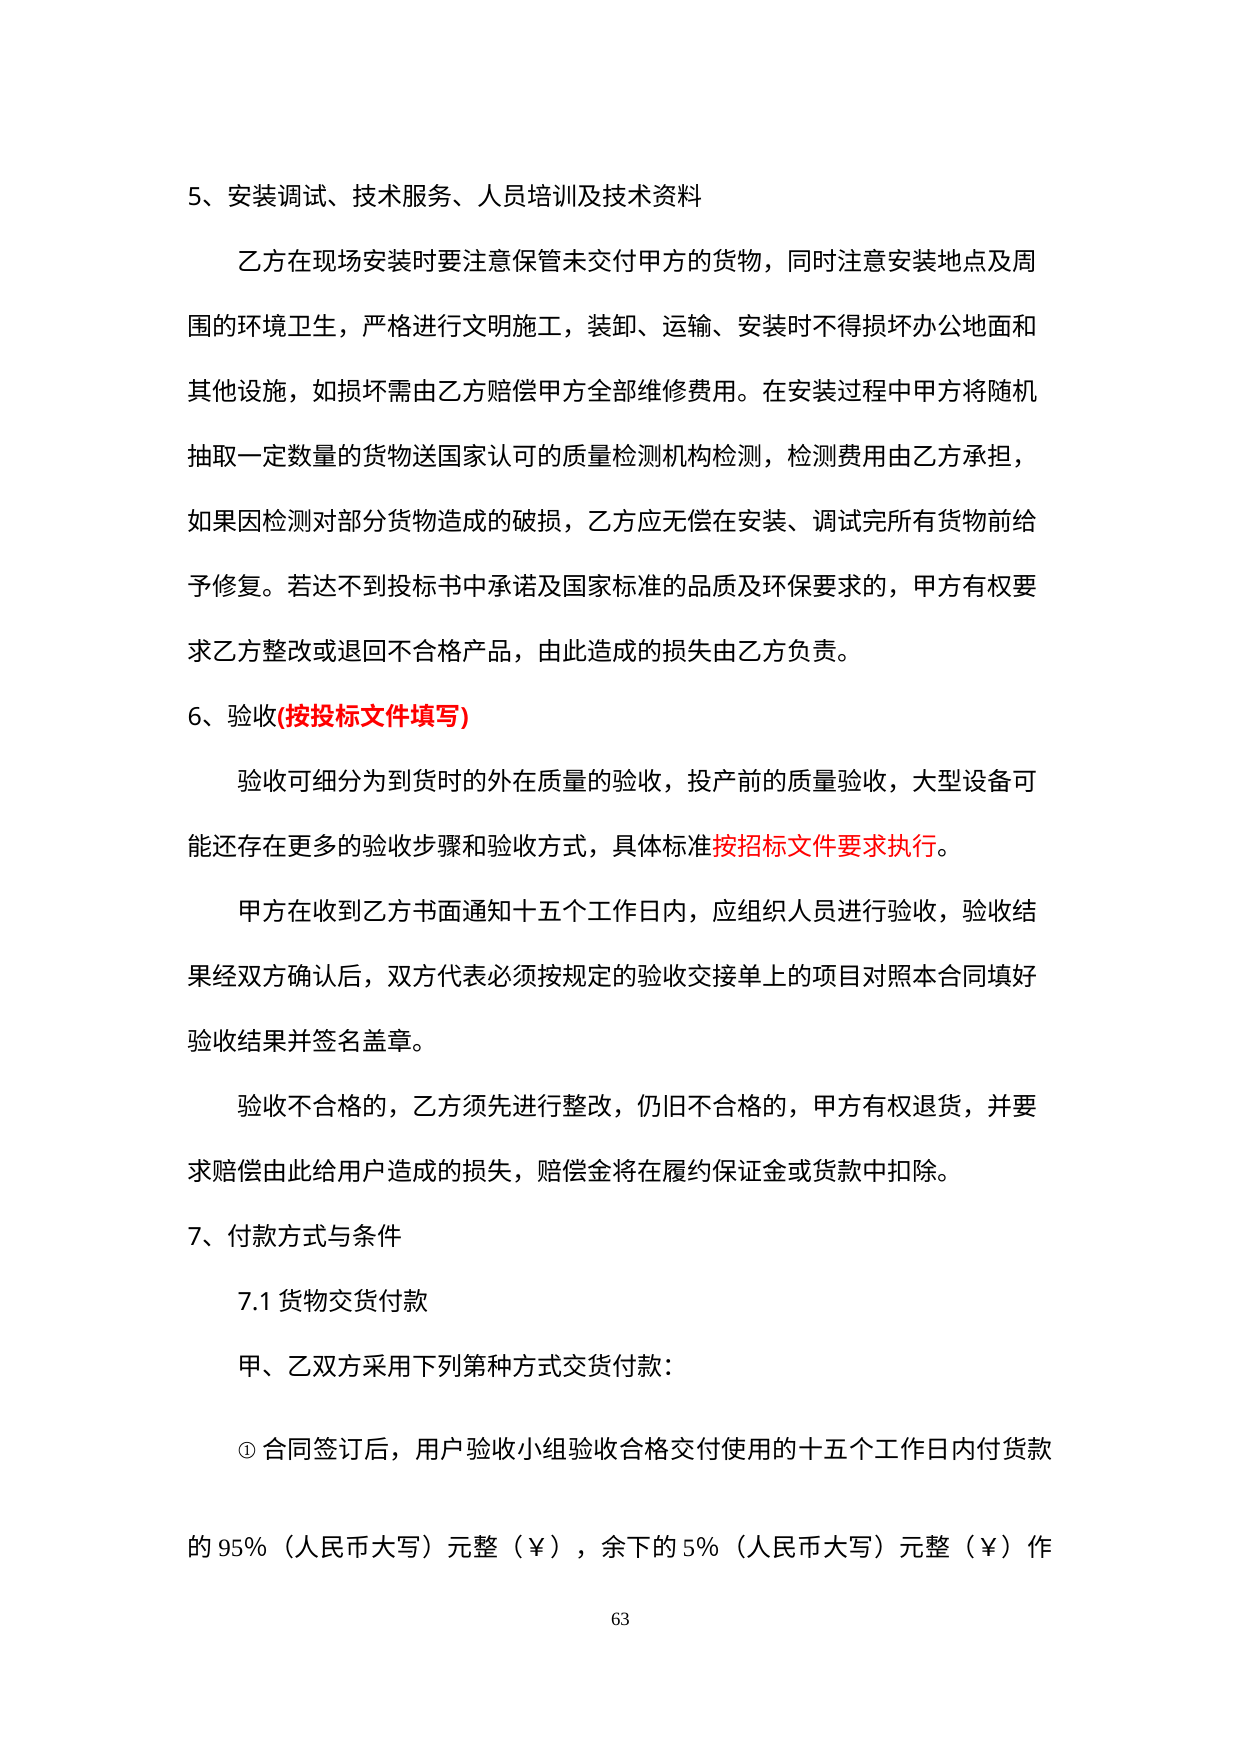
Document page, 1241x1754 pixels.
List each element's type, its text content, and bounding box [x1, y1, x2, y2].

text 验收可细分为到货时的外在质量的验收，投产前的质量验收，大型设备可能还存在更多的验收步骤和验收方式，具体标准按招标文件要求执行。 [187, 747, 1053, 877]
text 乙方在现场安装时要注意保管未交付甲方的货物，同时注意安装地点及周围的环境卫生，严格进行文明施工，装卸、运输、安装时不得损坏办公地面和其他设施，如损坏需由乙方赔偿甲方全部维修费用。在安装过程中甲方将随机抽取一定数量的货物送国家认可的质量检测机构检测，检测费用由乙方承担，如果因检测对部分货物造成的破损，乙方应无偿在安装、调试完所有货物前给予修复。若达不到投标书中承诺及国家标准的品质及环保要求的，甲方有权要求乙方整改或退回不合格产品，由此造成的损失由乙方负责。 [187, 227, 1053, 682]
text 甲方在收到乙方书面通知十五个工作日内，应组织人员进行验收，验收结果经双方确认后，双方代表必须按规定的验收交接单上的项目对照本合同填好验收结果并签名盖章。 [187, 877, 1053, 1072]
text 7.1货物交货付款 [187, 1267, 1053, 1332]
text 验收不合格的，乙方须先进行整改，仍旧不合格的，甲方有权退货，并要求赔偿由此给用户造成的损失，赔偿金将在履约保证金或货款中扣除。 [187, 1072, 1053, 1202]
text 甲、乙双方采用下列第种方式交货付款： [187, 1332, 1053, 1397]
text 7、付款方式与条件 [187, 1202, 1053, 1267]
text 5、安装调试、技术服务、人员培训及技术资料 [187, 162, 1053, 227]
text 6、验收(按投标文件填写) [187, 682, 1053, 747]
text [187, 1415, 1053, 1578]
